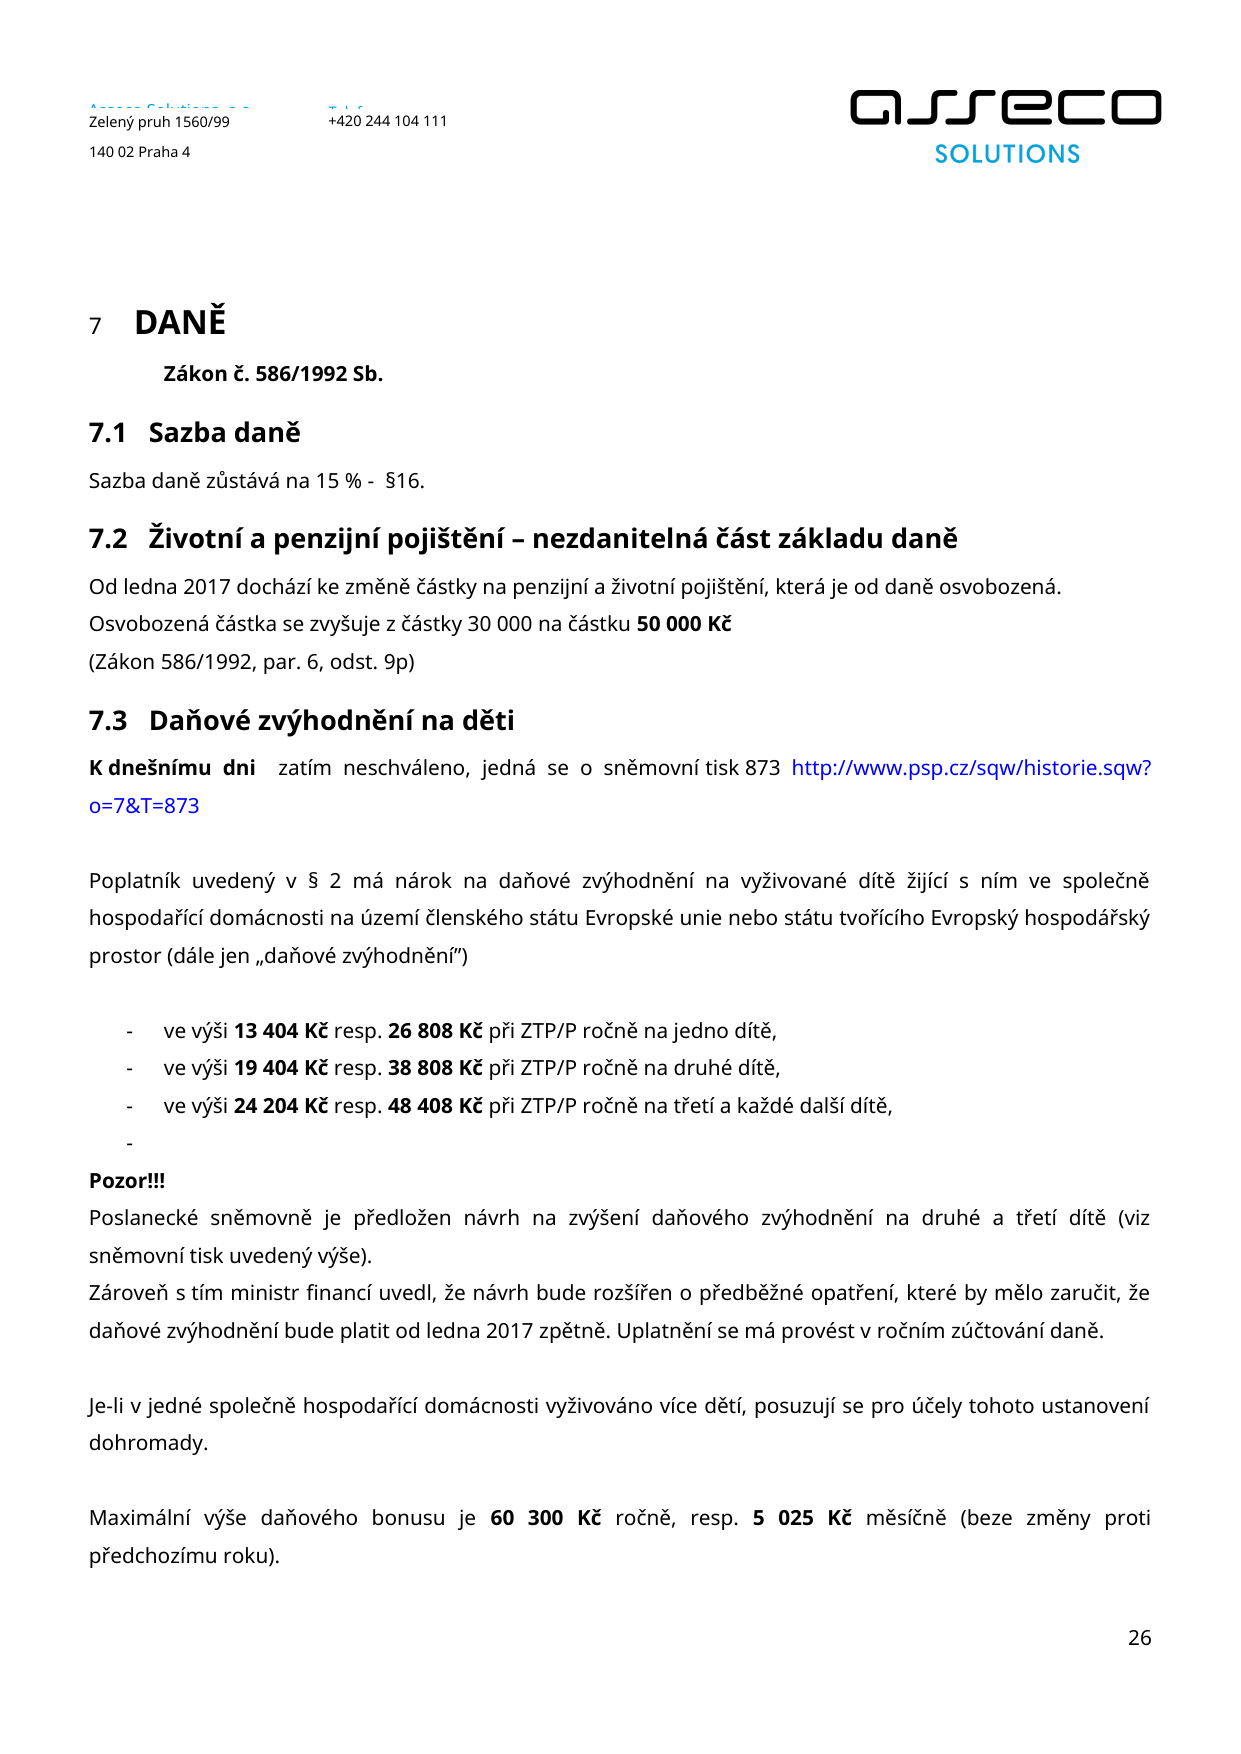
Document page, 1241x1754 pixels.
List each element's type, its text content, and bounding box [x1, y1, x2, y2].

picture [1030, 148, 1041, 160]
list ve výši 24 204 Kč resp. 48 408 Kč při ZTP/P ročně na třetí a každé další dítě, [126, 1082, 1152, 1119]
list ve výši 19 404 Kč resp. 38 808 Kč při ZTP/P ročně na druhé dítě, [126, 1044, 1152, 1082]
text Pozor!!! [89, 1157, 1152, 1194]
list ve výši 13 404 Kč resp. 26 808 Kč při ZTP/P ročně na jedno dítě, [126, 1007, 1152, 1044]
subtitle Daňové zvýhodnění na děti [89, 700, 1152, 738]
text Je-li v jedné společně hospodařící domácnosti vyživováno více dětí, posuzují se pro účely tohoto ustanovení dohromady. [89, 1382, 1152, 1457]
subtitle Životní a penzijní pojištění – nezdanitelná část základu daně [89, 519, 1152, 557]
text Maximální výše daňového bonusu je 60 300 Kč ročně, resp. 5 025 Kč měsíčně (beze změny proti předchozímu roku). [89, 1494, 1152, 1569]
text K dnešnímu dni zatím neschváleno, jedná se o sněmovní tisk 873 http://www.psp.cz/sqw/historie.sqw?o=7&T=873 [89, 744, 1152, 819]
text Sazba daně zůstává na 15 % - §16. [89, 457, 1152, 494]
text Poplatník uvedený v § 2 má nárok na daňové zvýhodnění na vyživované dítě žijící s ním ve společně hospodařící domácnosti na území členského státu Evropské unie nebo státu tvořícího Evropský hospodářský prostor (dále jen „daňové zvýhodnění”) [89, 857, 1152, 969]
subtitle Sazba daně [89, 413, 1152, 450]
picture [1053, 153, 1060, 163]
text (Zákon 586/1992, par. 6, odst. 9p) [89, 638, 1152, 675]
picture [850, 90, 1162, 163]
picture [954, 148, 965, 160]
text Zároveň s tím ministr financí uvedl, že návrh bude rozšířen o předběžné opatření, které by mělo zaručit, že daňové zvýhodnění bude platit od ledna 2017 zpětně. Uplatnění se má provést v ročním zúčtování daně. [89, 1269, 1152, 1344]
text Poslanecké sněmovně je předložen návrh na zvýšení daňového zvýhodnění na druhé a třetí dítě (viz sněmovní tisk uvedený výše). [89, 1194, 1152, 1269]
text Od ledna 2017 dochází ke změně částky na penzijní a životní pojištění, která je od daně osvobozená. [89, 563, 1152, 600]
text Zákon č. 586/1992 Sb. [164, 350, 1152, 388]
subtitle Daně [89, 299, 1152, 344]
text Osvobozená částka se zvyšuje z částky 30 000 na částku 50 000 Kč [89, 600, 1152, 638]
